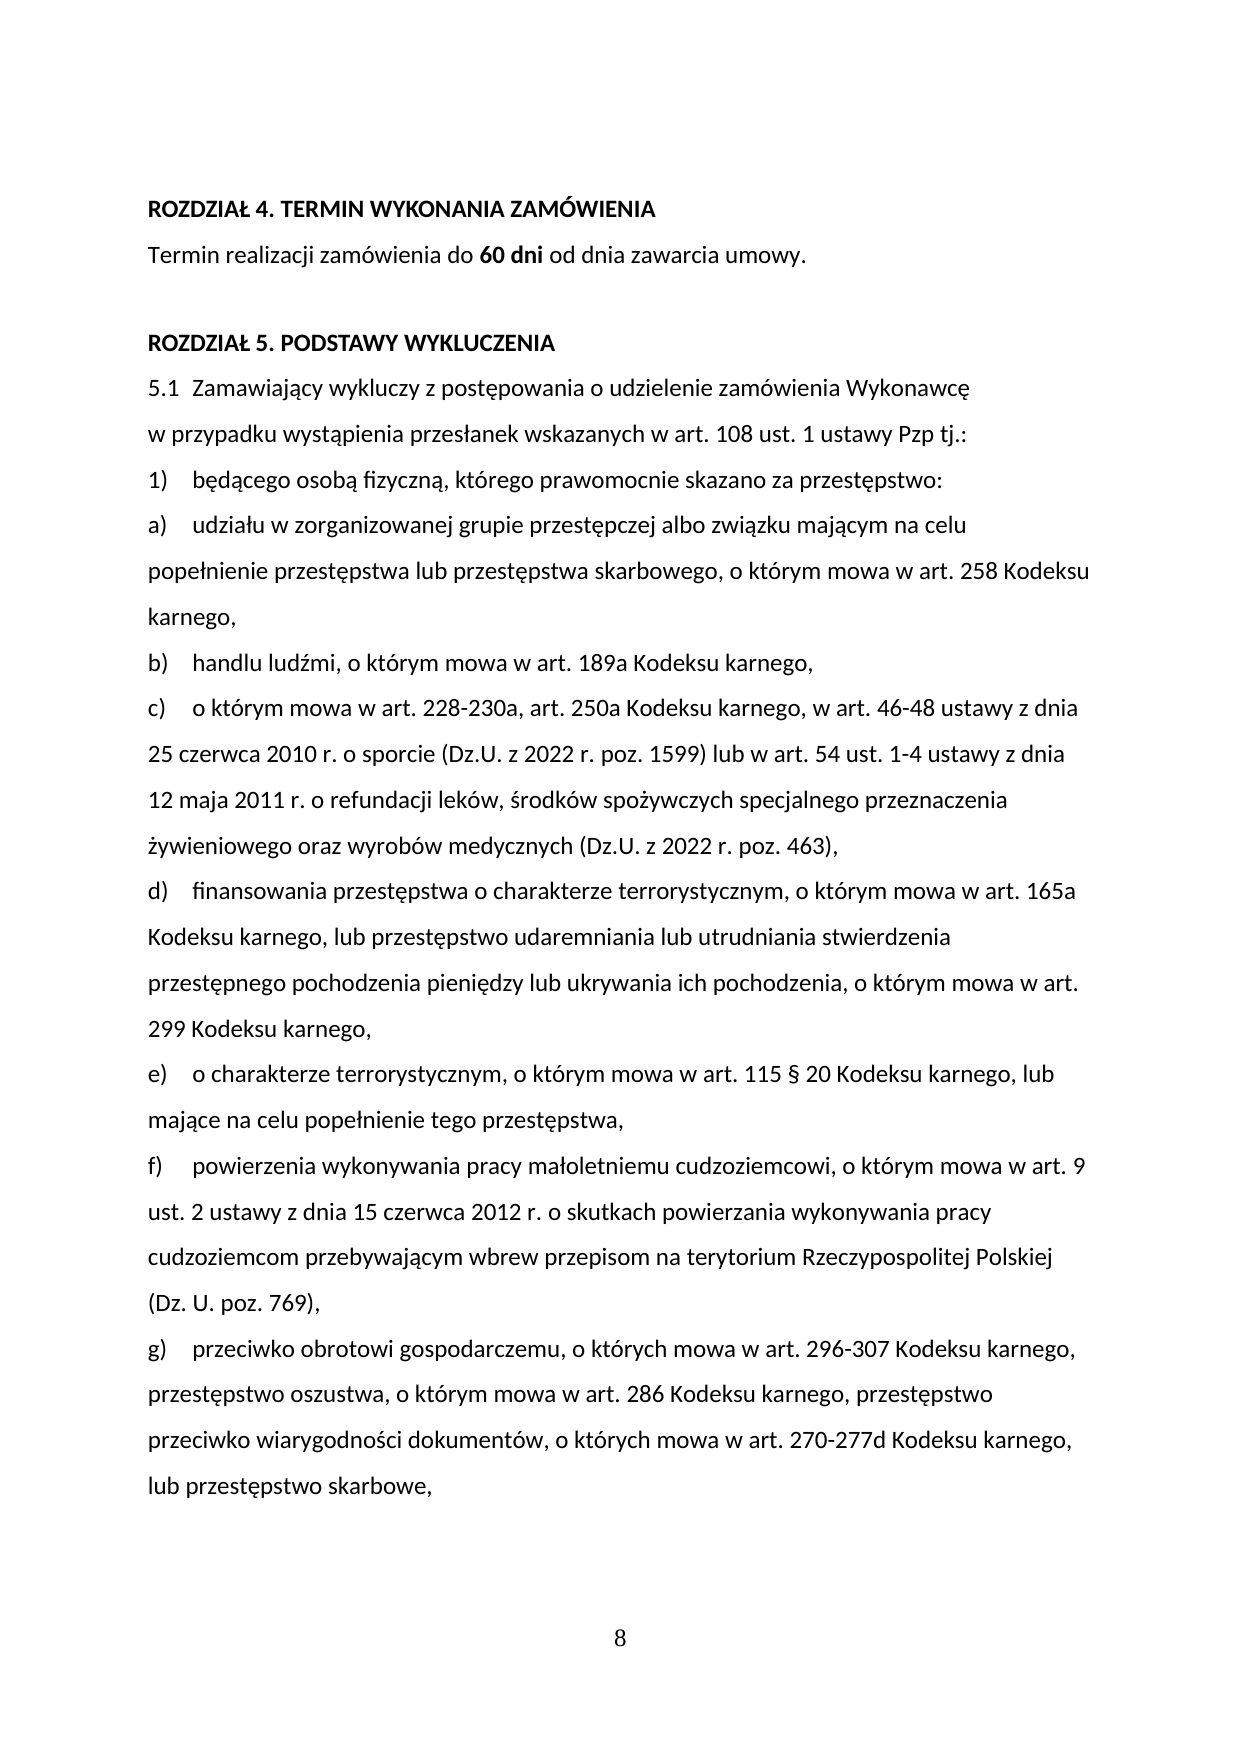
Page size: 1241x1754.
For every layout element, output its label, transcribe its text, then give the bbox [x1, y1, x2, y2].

list udziału w zorganizowanej grupie przestępczej albo związku mającym na celu popełnienie przestępstwa lub przestępstwa skarbowego, o którym mowa w art. 258 Kodeksu karnego, [148, 510, 1093, 632]
list o którym mowa w art. 228-230a, art. 250a Kodeksu karnego, w art. 46-48 ustawy z dnia 25 czerwca 2010 r. o sporcie (Dz.U. z 2022 r. poz. 1599) lub w art. 54 ust. 1-4 ustawy z dnia 12 maja 2011 r. o refundacji leków, środków spożywczych specjalnego przeznaczenia żywieniowego oraz wyrobów medycznych (Dz.U. z 2022 r. poz. 463), [148, 693, 1093, 860]
list będącego osobą fizyczną, którego prawomocnie skazano za przestępstwo: [148, 464, 1093, 494]
list finansowania przestępstwa o charakterze terrorystycznym, o którym mowa w art. 165a Kodeksu karnego, lub przestępstwo udaremniania lub utrudniania stwierdzenia przestępnego pochodzenia pieniędzy lub ukrywania ich pochodzenia, o którym mowa w art. 299 Kodeksu karnego, [148, 876, 1093, 1043]
text ROZDZIAŁ 4. TERMIN WYKONANIA ZAMÓWIENIA [148, 193, 1093, 224]
list o charakterze terrorystycznym, o którym mowa w art. 115 § 20 Kodeksu karnego, lub mające na celu popełnienie tego przestępstwa, [148, 1058, 1093, 1135]
text Termin realizacji zamówienia do 60 dni od dnia zawarcia umowy. [148, 239, 1093, 269]
list handlu ludźmi, o którym mowa w art. 189a Kodeksu karnego, [148, 647, 1093, 677]
text ROZDZIAŁ 5. PODSTAWY WYKLUCZENIA [148, 327, 1093, 357]
list Zamawiający wykluczy z postępowania o udzielenie zamówienia Wykonawcę w przypadku wystąpienia przesłanek wskazanych w art. 108 ust. 1 ustawy Pzp tj.: [148, 372, 1093, 449]
list przeciwko obrotowi gospodarczemu, o których mowa w art. 296-307 Kodeksu karnego, przestępstwo oszustwa, o którym mowa w art. 286 Kodeksu karnego, przestępstwo przeciwko wiarygodności dokumentów, o których mowa w art. 270-277d Kodeksu karnego, lub przestępstwo skarbowe, [148, 1333, 1093, 1501]
list powierzenia wykonywania pracy małoletniemu cudzoziemcowi, o którym mowa w art. 9 ust. 2 ustawy z dnia 15 czerwca 2012 r. o skutkach powierzania wykonywania pracy cudzoziemcom przebywającym wbrew przepisom na terytorium Rzeczypospolitej Polskiej (Dz. U. poz. 769), [148, 1150, 1093, 1318]
